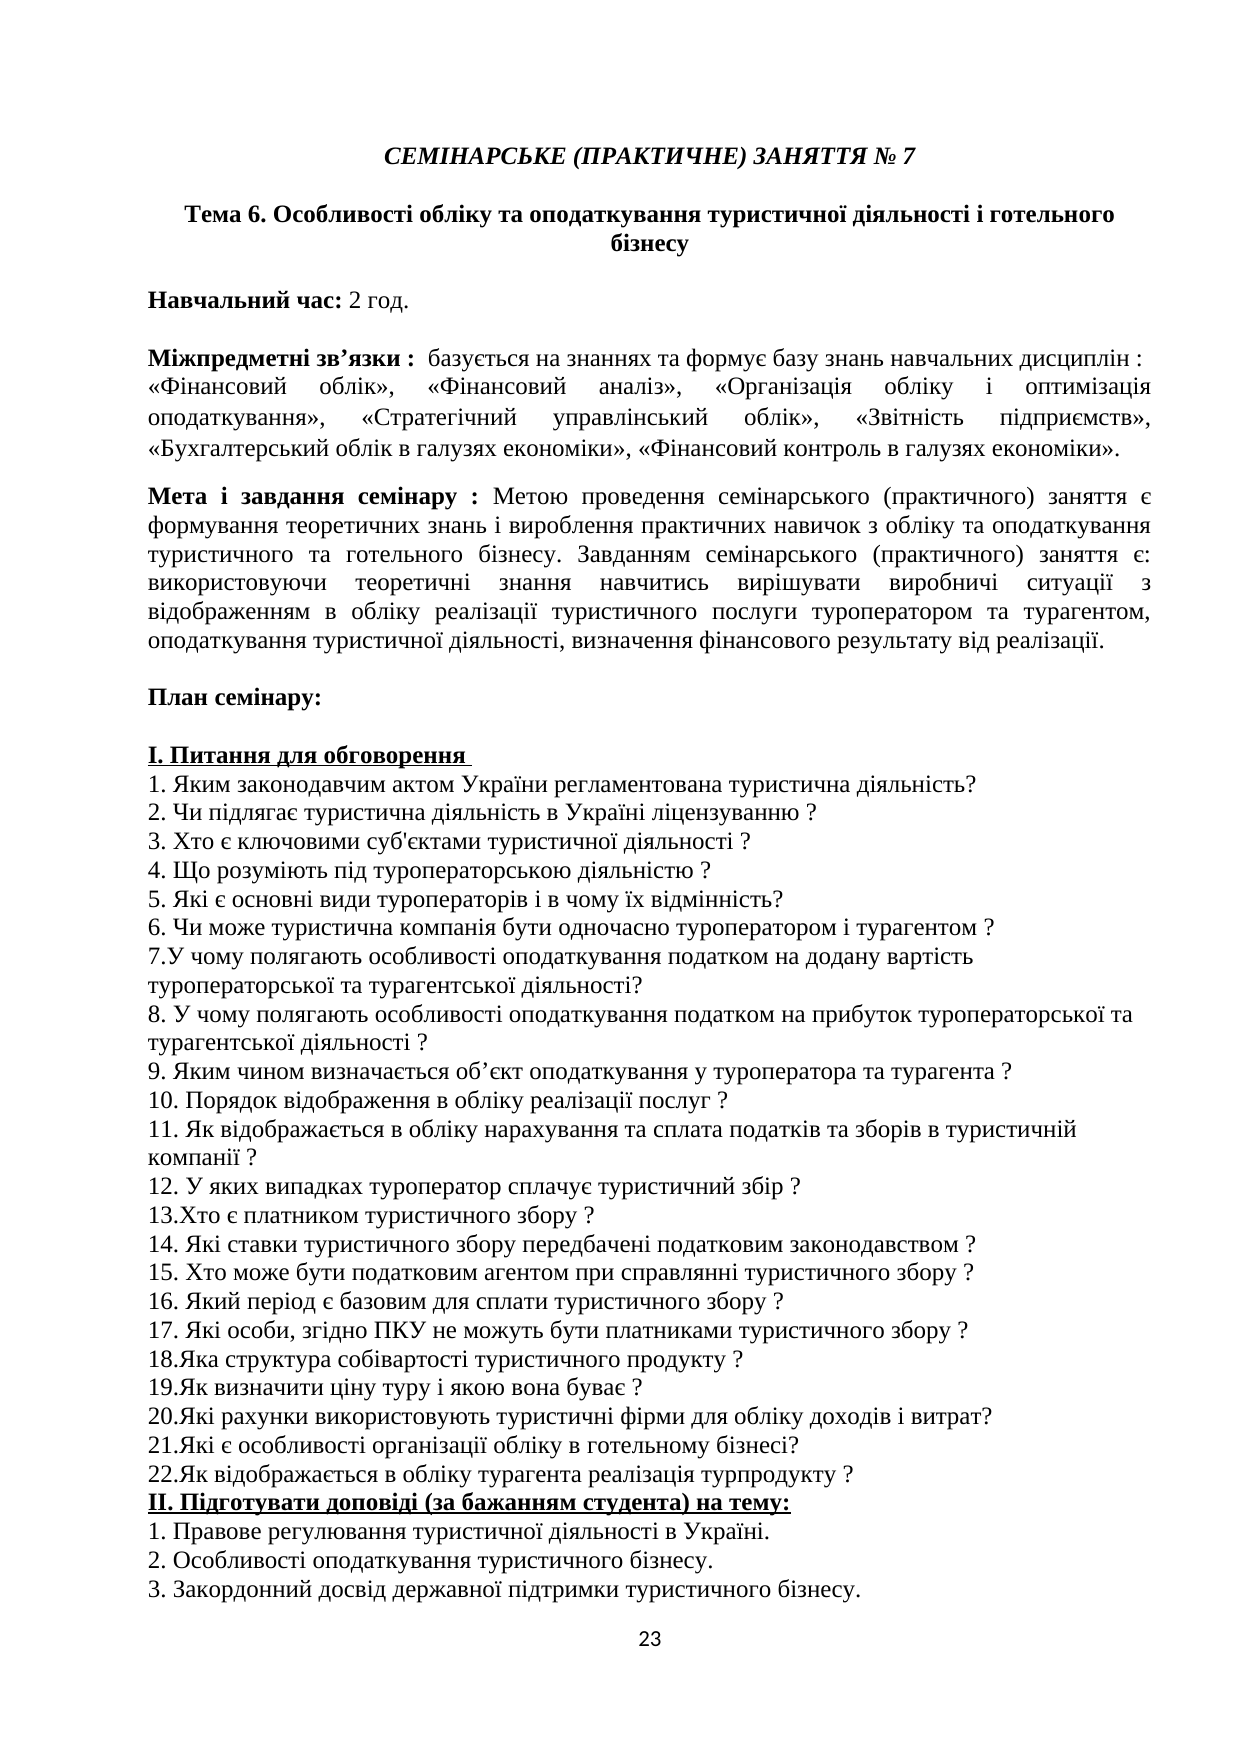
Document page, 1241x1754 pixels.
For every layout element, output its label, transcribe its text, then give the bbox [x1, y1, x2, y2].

text 12. У яких випадках туроператор сплачує туристичний збір ? [148, 1171, 1152, 1200]
text 4. Що розуміють під туроператорською діяльністю ? [148, 855, 1152, 884]
text 15. Хто може бути податковим агентом при справлянні туристичного збору ? [148, 1257, 1152, 1286]
text 17. Які особи, згідно ПКУ не можуть бути платниками туристичного збору ? [148, 1315, 1152, 1344]
text 6. Чи може туристична компанія бути одночасно туроператором і турагентом ? [148, 912, 1152, 941]
text І. Питання для обговорення [148, 740, 1152, 769]
text 22.Як відображається в обліку турагента реалізація турпродукту ? [148, 1459, 1152, 1487]
text 18.Яка структура собівартості туристичного продукту ? [148, 1344, 1152, 1372]
text 2. Особливості оподаткування туристичного бізнесу. [148, 1545, 1152, 1574]
text Мета і завдання семінару : Метою проведення семінарського (практичного) заняття є формування теоретичних знань і вироблення практичних навичок з обліку та оподаткування туристичного та готельного бізнесу. Завданням семінарського (практичного) заняття є: використовуючи теоретичні знання навчитись вирішувати виробничі ситуації з відображенням в обліку реалізації туристичного послуги туроператором та турагентом, оподаткування туристичної діяльності, визначення фінансового результату від реалізації. [148, 481, 1152, 654]
text 11. Як відображається в обліку нарахування та сплата податків та зборів в туристичній компанії ? [148, 1114, 1152, 1171]
text «Фінансовий облік», «Фінансовий аналіз», «Організація обліку і оптимізація оподаткування», «Стратегічний управлінський облік», «Звітність підприємств», «Бухгалтерський облік в галузях економіки», «Фінансовий контроль в галузях економіки». [148, 371, 1152, 462]
text 10. Порядок відображення в обліку реалізації послуг ? [148, 1085, 1152, 1114]
text 20.Які рахунки використовують туристичні фірми для обліку доходів і витрат? [148, 1401, 1152, 1430]
text Навчальний час: 2 год. [148, 285, 1152, 314]
text 8. У чому полягають особливості оподаткування податком на прибуток туроператорської та турагентської діяльності ? [148, 999, 1152, 1056]
text 7.У чому полягають особливості оподаткування податком на додану вартість туроператорської та турагентської діяльності? [148, 941, 1152, 999]
text 2. Чи підлягає туристична діяльність в Україні ліцензуванню ? [148, 797, 1152, 826]
text 1. Яким законодавчим актом України регламентована туристична діяльність? [148, 769, 1152, 797]
text Міжпредметні зв’язки : базується на знаннях та формує базу знань навчальних дисциплін : [148, 343, 1152, 371]
text План семінару: [148, 682, 1152, 711]
text 21.Які є особливості організації обліку в готельному бізнесі? [148, 1430, 1152, 1459]
text 5. Які є основні види туроператорів і в чому їх відмінність? [148, 884, 1152, 912]
text Тема 6. Особливості обліку та оподаткування туристичної діяльності і готельного бізнесу [148, 199, 1152, 256]
text ІІ. Підготувати доповіді (за бажанням студента) на тему: [148, 1487, 1152, 1516]
text 14. Які ставки туристичного збору передбачені податковим законодавством ? [148, 1229, 1152, 1257]
text 3. Закордонний досвід державної підтримки туристичного бізнесу. [148, 1574, 1152, 1602]
text СЕМІНАРСЬКЕ (ПРАКТИЧНЕ) ЗАНЯТТЯ № 7 [148, 141, 1152, 170]
text 13.Хто є платником туристичного збору ? [148, 1200, 1152, 1229]
text 19.Як визначити ціну туру і якою вона буває ? [148, 1372, 1152, 1401]
text 16. Який період є базовим для сплати туристичного збору ? [148, 1286, 1152, 1315]
text 1. Правове регулювання туристичної діяльності в Україні. [148, 1516, 1152, 1545]
text 9. Яким чином визначається об’єкт оподаткування у туроператора та турагента ? [148, 1056, 1152, 1085]
text 3. Хто є ключовими суб'єктами туристичної діяльності ? [148, 826, 1152, 855]
